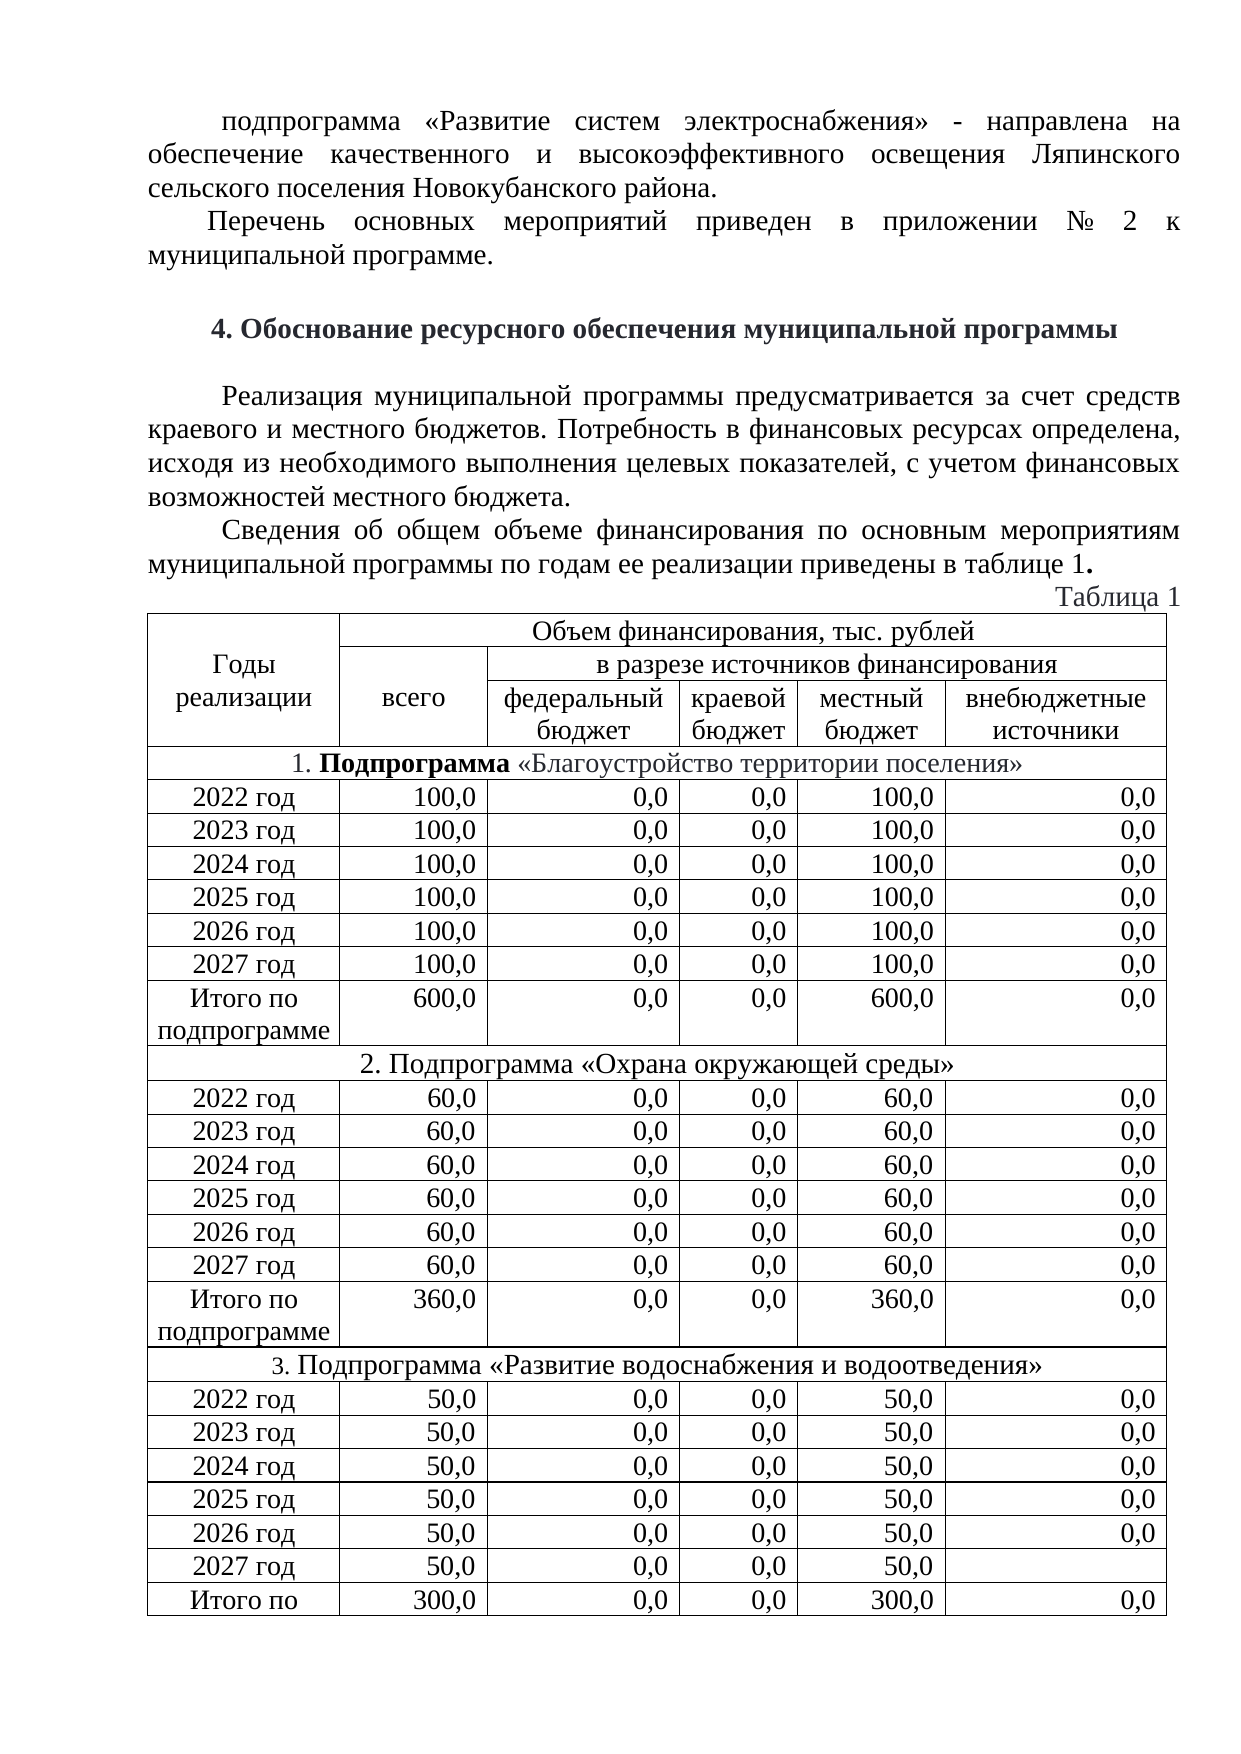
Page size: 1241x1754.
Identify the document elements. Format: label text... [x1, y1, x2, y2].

table_cell 50,0 [798, 1516, 945, 1548]
table_cell 0,0 [680, 981, 797, 1045]
table_cell 0,0 [488, 1516, 679, 1548]
table_cell Итого по подпрограмме [148, 1282, 339, 1346]
table_cell 0,0 [946, 847, 1166, 879]
table_cell 2026 год [148, 914, 339, 946]
table_cell 0,0 [946, 780, 1166, 812]
table_cell 0,0 [946, 880, 1166, 913]
table_cell 50,0 [340, 1416, 487, 1448]
table_cell 0,0 [680, 880, 797, 913]
table_cell 2025 год [148, 880, 339, 913]
table_cell федеральный бюджет [488, 681, 679, 746]
table_cell [946, 1549, 1166, 1582]
table_cell всего [340, 647, 487, 746]
table_cell 0,0 [680, 847, 797, 879]
table_cell 50,0 [798, 1549, 945, 1582]
table_cell 100,0 [798, 947, 945, 979]
table_cell 2022 год [148, 780, 339, 812]
table_cell 100,0 [340, 947, 487, 979]
table_cell 50,0 [340, 1449, 487, 1481]
table_cell 0,0 [680, 1248, 797, 1281]
table_cell 0,0 [680, 1215, 797, 1247]
table_cell 2024 год [148, 1148, 339, 1180]
table_cell 0,0 [488, 1483, 679, 1515]
table_cell 50,0 [340, 1483, 487, 1515]
table_cell 600,0 [798, 981, 945, 1045]
table_cell 360,0 [798, 1282, 945, 1346]
table_cell 0,0 [488, 1148, 679, 1180]
table_header Объем финансирования, тыс. рублей [340, 614, 1166, 646]
table_cell местный бюджет [798, 681, 945, 746]
table_cell 0,0 [488, 947, 679, 979]
table_cell 0,0 [680, 1416, 797, 1448]
table_cell 0,0 [488, 1081, 679, 1113]
table_cell 60,0 [340, 1248, 487, 1281]
table_cell 1. Подпрограмма «Благоустройство территории поселения» [148, 747, 1166, 779]
table_cell 0,0 [946, 914, 1166, 946]
table_cell 0,0 [946, 1416, 1166, 1448]
table_cell 0,0 [680, 780, 797, 812]
table_cell 0,0 [680, 1516, 797, 1548]
table_cell 0,0 [488, 914, 679, 946]
table_cell 0,0 [488, 1248, 679, 1281]
table_cell 50,0 [798, 1382, 945, 1414]
table_cell 0,0 [488, 880, 679, 913]
table_cell 2024 год [148, 847, 339, 879]
table_cell 2027 год [148, 1248, 339, 1281]
table_cell 100,0 [798, 814, 945, 846]
table_cell 100,0 [798, 880, 945, 913]
table_cell 3. Подпрограмма «Развитие водоснабжения и водоотведения» [148, 1348, 1166, 1381]
table_cell краевой бюджет [680, 681, 797, 746]
table_cell 0,0 [946, 1115, 1166, 1147]
table_cell 0,0 [488, 1382, 679, 1414]
table_cell 0,0 [946, 981, 1166, 1045]
table_cell 0,0 [946, 1248, 1166, 1281]
table_cell 60,0 [798, 1181, 945, 1214]
table_cell 60,0 [340, 1115, 487, 1147]
table_cell Итого по подпрограмме [148, 981, 339, 1045]
table_cell в разрезе источников финансирования [488, 647, 1166, 680]
table_cell 2022 год [148, 1081, 339, 1113]
table_cell внебюджетные источники [946, 681, 1166, 746]
table_cell 50,0 [798, 1416, 945, 1448]
table_cell 300,0 [798, 1583, 945, 1615]
table_cell 100,0 [340, 847, 487, 879]
table_cell 0,0 [488, 1449, 679, 1481]
table_cell 0,0 [488, 847, 679, 879]
table_cell 0,0 [488, 1549, 679, 1582]
table_cell 0,0 [680, 914, 797, 946]
table_cell 100,0 [340, 780, 487, 812]
table_cell 0,0 [946, 1382, 1166, 1414]
table_cell 60,0 [340, 1181, 487, 1214]
table_cell 2023 год [148, 1416, 339, 1448]
table_cell 0,0 [680, 1549, 797, 1582]
table_cell 2022 год [148, 1382, 339, 1414]
table_cell 0,0 [488, 780, 679, 812]
table_cell 0,0 [680, 1449, 797, 1481]
table_cell 600,0 [340, 981, 487, 1045]
table_cell 60,0 [340, 1148, 487, 1180]
table_cell 60,0 [340, 1081, 487, 1113]
table_cell 0,0 [946, 947, 1166, 979]
table_cell 0,0 [488, 814, 679, 846]
table_cell 0,0 [946, 1181, 1166, 1214]
table_cell 0,0 [946, 1215, 1166, 1247]
table_cell 100,0 [798, 780, 945, 812]
subtitle 4. Обоснование ресурсного обеспечения муниципальной программы [148, 311, 1181, 344]
table_cell 0,0 [680, 814, 797, 846]
text подпрограмма «Развитие систем электроснабжения» - направлена на обеспечение качественного и высокоэффективного освещения Ляпинского сельского поселения Новокубанского района. [148, 103, 1181, 203]
table_cell 50,0 [340, 1549, 487, 1582]
table_cell 50,0 [798, 1449, 945, 1481]
table_cell 360,0 [340, 1282, 487, 1346]
table_cell 0,0 [946, 814, 1166, 846]
table_cell 0,0 [680, 1115, 797, 1147]
table_cell 0,0 [946, 1449, 1166, 1481]
table_cell 300,0 [340, 1583, 487, 1615]
table_cell 0,0 [488, 1181, 679, 1214]
table_cell 0,0 [946, 1081, 1166, 1113]
text Реализация муниципальной программы предусматривается за счет средств краевого и местного бюджетов. Потребность в финансовых ресурсах определена, исходя из необходимого выполнения целевых показателей, с учетом финансовых возможностей местного бюджета. [148, 378, 1181, 512]
table_cell 60,0 [798, 1115, 945, 1147]
table_cell 100,0 [340, 814, 487, 846]
table_cell 50,0 [340, 1516, 487, 1548]
table_cell 0,0 [946, 1483, 1166, 1515]
table_cell 0,0 [680, 1483, 797, 1515]
table_cell 0,0 [488, 981, 679, 1045]
table_cell 2024 год [148, 1449, 339, 1481]
table_cell 0,0 [488, 1215, 679, 1247]
table_cell 60,0 [340, 1215, 487, 1247]
table_cell 2. Подпрограмма «Охрана окружающей среды» [148, 1046, 1166, 1080]
table_cell 0,0 [488, 1416, 679, 1448]
table_cell 60,0 [798, 1215, 945, 1247]
text Сведения об общем объеме финансирования по основным мероприятиям муниципальной программы по годам ее реализации приведены в таблице 1. [148, 512, 1181, 579]
table_cell 0,0 [680, 1148, 797, 1180]
table_cell 50,0 [798, 1483, 945, 1515]
table_cell 100,0 [340, 914, 487, 946]
table_header Годы реализации [148, 614, 339, 746]
table_cell 0,0 [680, 1282, 797, 1346]
table_cell 100,0 [798, 847, 945, 879]
table_cell 60,0 [798, 1081, 945, 1113]
text Таблица 1 [148, 579, 1181, 613]
table_cell 60,0 [798, 1248, 945, 1281]
table_cell 0,0 [680, 1583, 797, 1615]
table_cell 0,0 [488, 1583, 679, 1615]
table_cell 100,0 [340, 880, 487, 913]
table_cell 2023 год [148, 814, 339, 846]
table_cell 2025 год [148, 1181, 339, 1214]
table_cell 50,0 [340, 1382, 487, 1414]
table_cell 0,0 [946, 1516, 1166, 1548]
table_cell Итого по подпрограмме [148, 1583, 339, 1615]
table_cell 2026 год [148, 1516, 339, 1548]
table_cell 2025 год [148, 1483, 339, 1515]
table_cell 2026 год [148, 1215, 339, 1247]
table_cell 2027 год [148, 1549, 339, 1582]
table_cell 0,0 [488, 1115, 679, 1147]
table_cell 0,0 [946, 1583, 1166, 1615]
table_cell 2027 год [148, 947, 339, 979]
text Перечень основных мероприятий приведен в приложении № 2 к муниципальной программе. [148, 203, 1181, 270]
table_cell 0,0 [680, 1382, 797, 1414]
table_cell 0,0 [680, 1181, 797, 1214]
table_cell 0,0 [680, 947, 797, 979]
table_cell 60,0 [798, 1148, 945, 1180]
table_cell 100,0 [798, 914, 945, 946]
table_cell 0,0 [946, 1282, 1166, 1346]
table_cell 0,0 [680, 1081, 797, 1113]
table_cell 0,0 [946, 1148, 1166, 1180]
table_cell 2023 год [148, 1115, 339, 1147]
table_cell 0,0 [488, 1282, 679, 1346]
